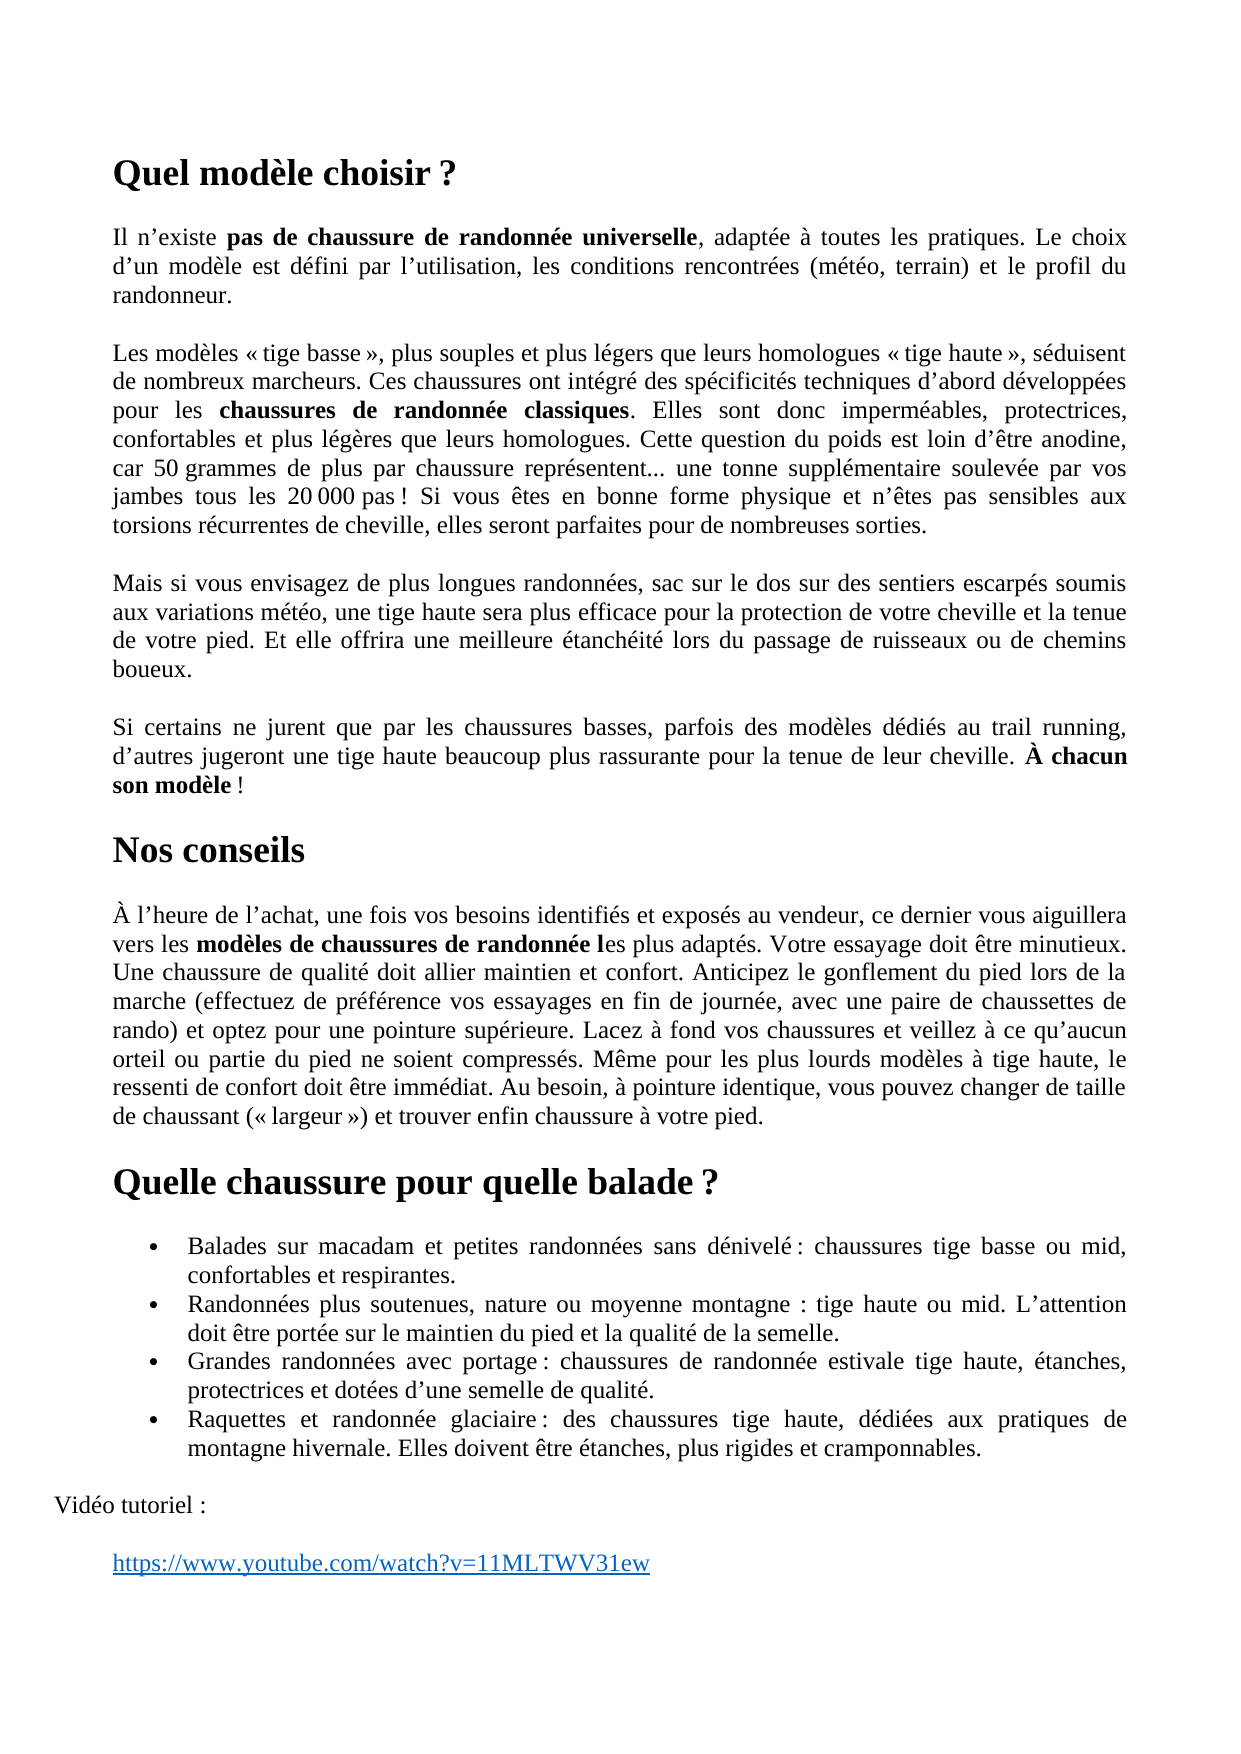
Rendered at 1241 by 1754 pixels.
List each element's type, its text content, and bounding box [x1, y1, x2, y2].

text Vidéo tutoriel : [53, 1491, 1128, 1519]
text Mais si vous envisagez de plus longues randonnées, sac sur le dos sur des sentiers escarpés soumis aux variations météo, une tige haute sera plus efficace pour la protection de votre cheville et la tenue de votre pied. Et elle offrira une meilleure étanchéité lors du passage de ruisseaux ou de chemins boueux. [112, 568, 1128, 683]
list Grandes randonnées avec portage : chaussures de randonnée estivale tige haute, étanches, protectrices et dotées d’une semelle de qualité. [150, 1346, 1128, 1404]
list Balades sur macadam et petites randonnées sans dénivelé : chaussures tige basse ou mid, confortables et respirantes. [150, 1231, 1128, 1289]
text Nos conseils [112, 828, 1128, 871]
list Randonnées plus soutenues, nature ou moyenne montagne : tige haute ou mid. L’attention doit être portée sur le maintien du pied et la qualité de la semelle. [150, 1289, 1128, 1346]
text Quel modèle choisir ? [112, 150, 1128, 193]
text Si certains ne jurent que par les chaussures basses, parfois des modèles dédiés au trail running, d’autres jugeront une tige haute beaucoup plus rassurante pour la tenue de leur cheville. À chacun son modèle ! [112, 712, 1128, 798]
list Raquettes et randonnée glaciaire : des chaussures tige haute, dédiées aux pratiques de montagne hivernale. Elles doivent être étanches, plus rigides et cramponnables. [150, 1404, 1128, 1461]
text Quelle chaussure pour quelle balade ? [112, 1159, 1128, 1202]
text À l’heure de l’achat, une fois vos besoins identifiés et exposés au vendeur, ce dernier vous aiguillera vers les modèles de chaussures de randonnée les plus adaptés. Votre essayage doit être minutieux. Une chaussure de qualité doit allier maintien et confort. Anticipez le gonflement du pied lors de la marche (effectuez de préférence vos essayages en fin de journée, avec une paire de chaussettes de rando) et optez pour une pointure supérieure. Lacez à fond vos chaussures et veillez à ce qu’aucun orteil ou partie du pied ne soient compressés. Même pour les plus lourds modèles à tige haute, le ressenti de confort doit être immédiat. Au besoin, à pointure identique, vous pouvez changer de taille de chaussant (« largeur ») et trouver enfin chaussure à votre pied. [112, 900, 1128, 1130]
text Les modèles « tige basse », plus souples et plus légers que leurs homologues « tige haute », séduisent de nombreux marcheurs. Ces chaussures ont intégré des spécificités techniques d’abord développées pour les chaussures de randonnée classiques. Elles sont donc imperméables, protectrices, confortables et plus légères que leurs homologues. Cette question du poids est loin d’être anodine, car 50 grammes de plus par chaussure représentent... une tonne supplémentaire soulevée par vos jambes tous les 20 000 pas ! Si vous êtes en bonne forme physique et n’êtes pas sensibles aux torsions récurrentes de cheville, elles seront parfaites pour de nombreuses sorties. [112, 338, 1128, 539]
text https://www.youtube.com/watch?v=11MLTWV31ew [112, 1548, 1128, 1577]
text Il n’existe pas de chaussure de randonnée universelle, adaptée à toutes les pratiques. Le choix d’un modèle est défini par l’utilisation, les conditions rencontrées (météo, terrain) et le profil du randonneur. [112, 222, 1128, 308]
